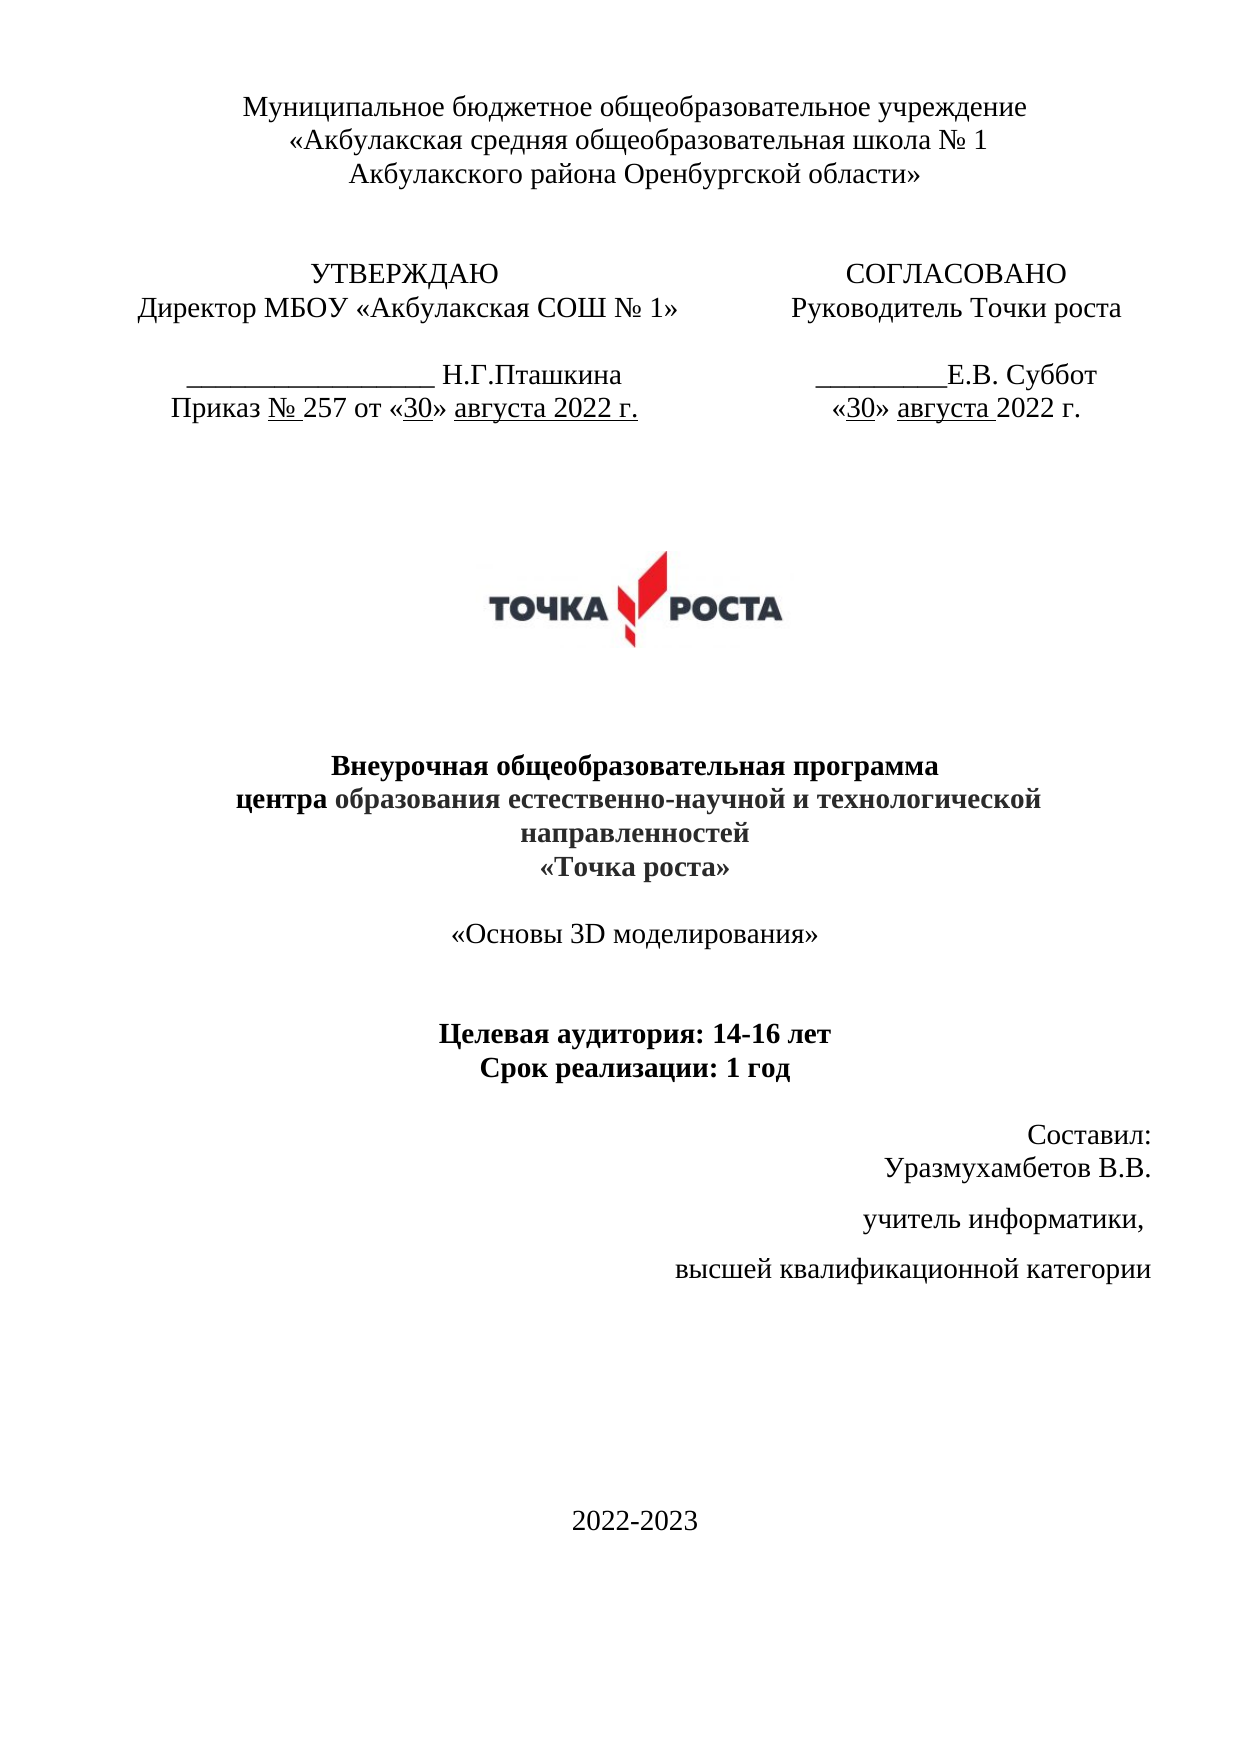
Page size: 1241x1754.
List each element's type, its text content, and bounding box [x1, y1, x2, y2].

text Срок реализации: 1 год [118, 1050, 1152, 1083]
text «Основы 3D моделирования» [118, 916, 1152, 949]
text «Точка роста» [118, 849, 1152, 882]
text 2022-2023 [118, 1503, 1152, 1536]
picture [475, 551, 795, 648]
text Внеурочная общеобразовательная программа центра образования естественно-научной и технологической направленностей [118, 748, 1152, 849]
table_header СОГЛАСОВАНО Руководитель Точки роста _________Е.В. Суббот «30» августа 2022 г. [691, 256, 1222, 451]
text Целевая аудитория: 14-16 лет [118, 1016, 1152, 1050]
text Акбулакского района Оренбургской области» [118, 156, 1152, 189]
text Муниципальное бюджетное общеобразовательное учреждение [118, 89, 1152, 122]
text Составил: [118, 1117, 1152, 1151]
table_header УТВЕРЖДАЮ Директор МБОУ «Акбулакская СОШ № 1» _________________ Н.Г.Пташкина Приказ № 257 от «30» августа 2022 г. [118, 256, 691, 451]
text «Акбулакская средняя общеобразовательная школа № 1 [118, 122, 1152, 156]
text Уразмухамбетов В.В. учитель информатики, высшей квалификационной категории [118, 1151, 1152, 1285]
